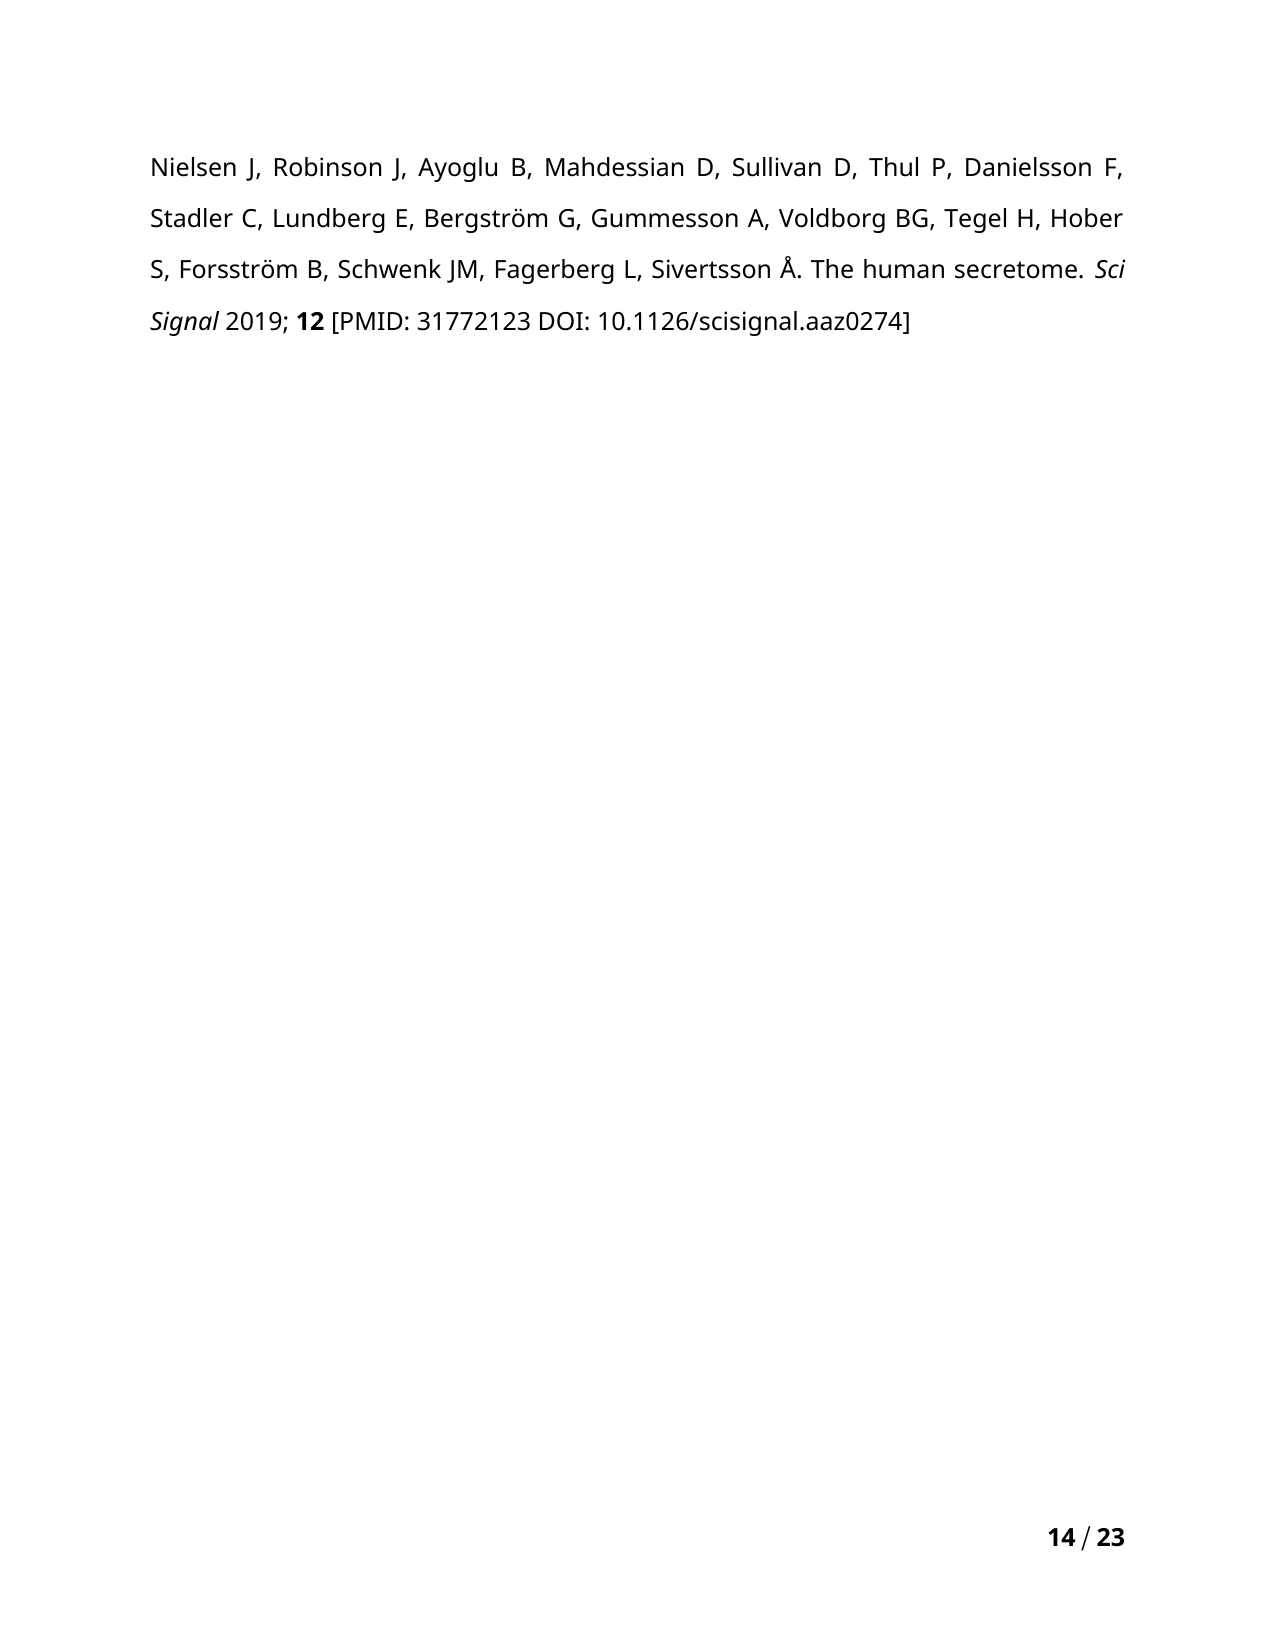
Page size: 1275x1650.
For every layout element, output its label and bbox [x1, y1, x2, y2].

text [150, 150, 1125, 337]
